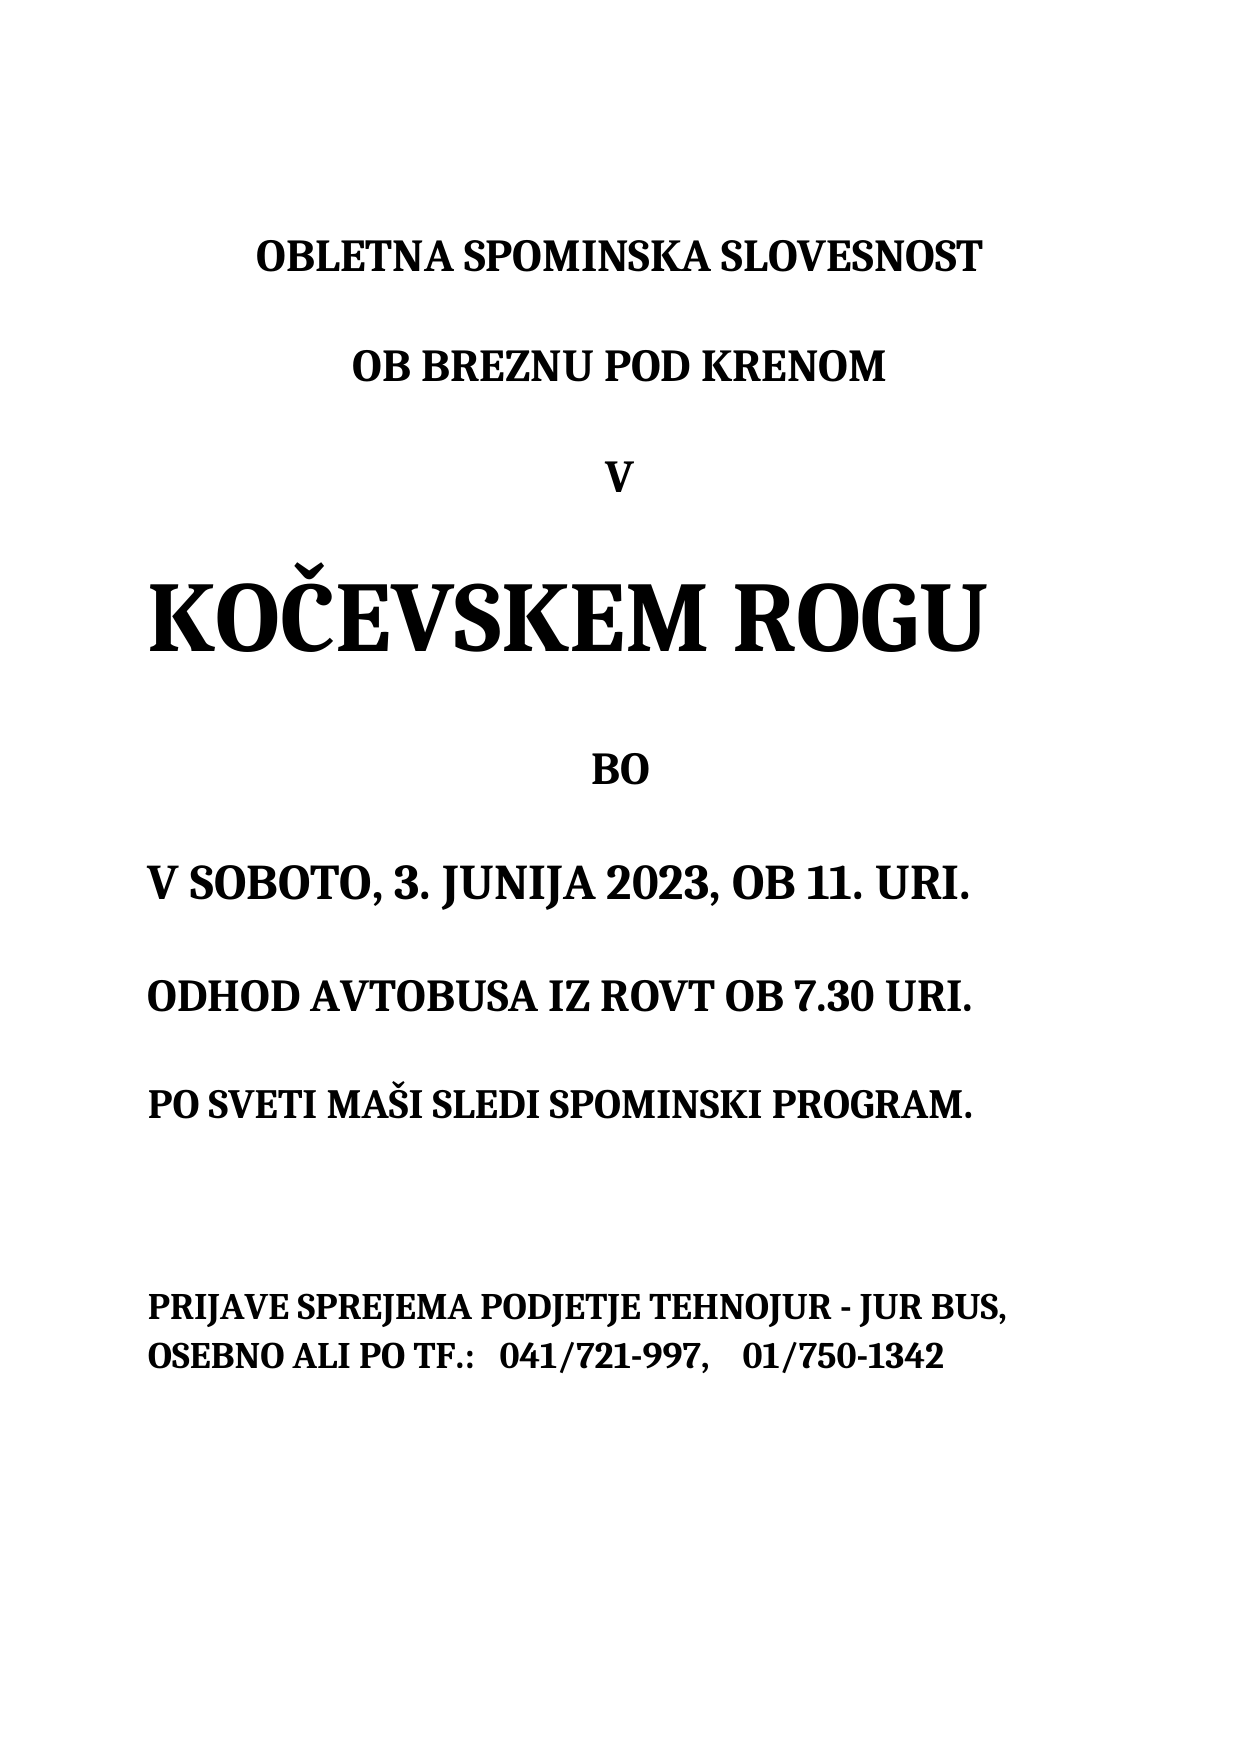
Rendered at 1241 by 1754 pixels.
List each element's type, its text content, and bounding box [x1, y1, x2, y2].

subtitle OB BREZNU POD KRENOM [148, 340, 1093, 393]
subtitle PO SVETI MAŠI SLEDI SPOMINSKI PROGRAM. [148, 1081, 1093, 1128]
subtitle OBLETNA SPOMINSKA SLOVESNOST [148, 230, 1093, 282]
subtitle PRIJAVE SPREJEMA PODJETJE TEHNOJUR - JUR BUS, OSEBNO ALI PO TF.: 041/721-997, 01/750-1342 [148, 1285, 1093, 1378]
subtitle KOČEVSKEM ROGU [148, 561, 1093, 676]
subtitle V [148, 451, 1093, 503]
subtitle V SOBOTO, 3. JUNIJA 2023, OB 11. URI. [148, 854, 1093, 912]
subtitle BO [148, 743, 1093, 796]
subtitle ODHOD AVTOBUSA IZ ROVT OB 7.30 URI. [148, 970, 1093, 1023]
